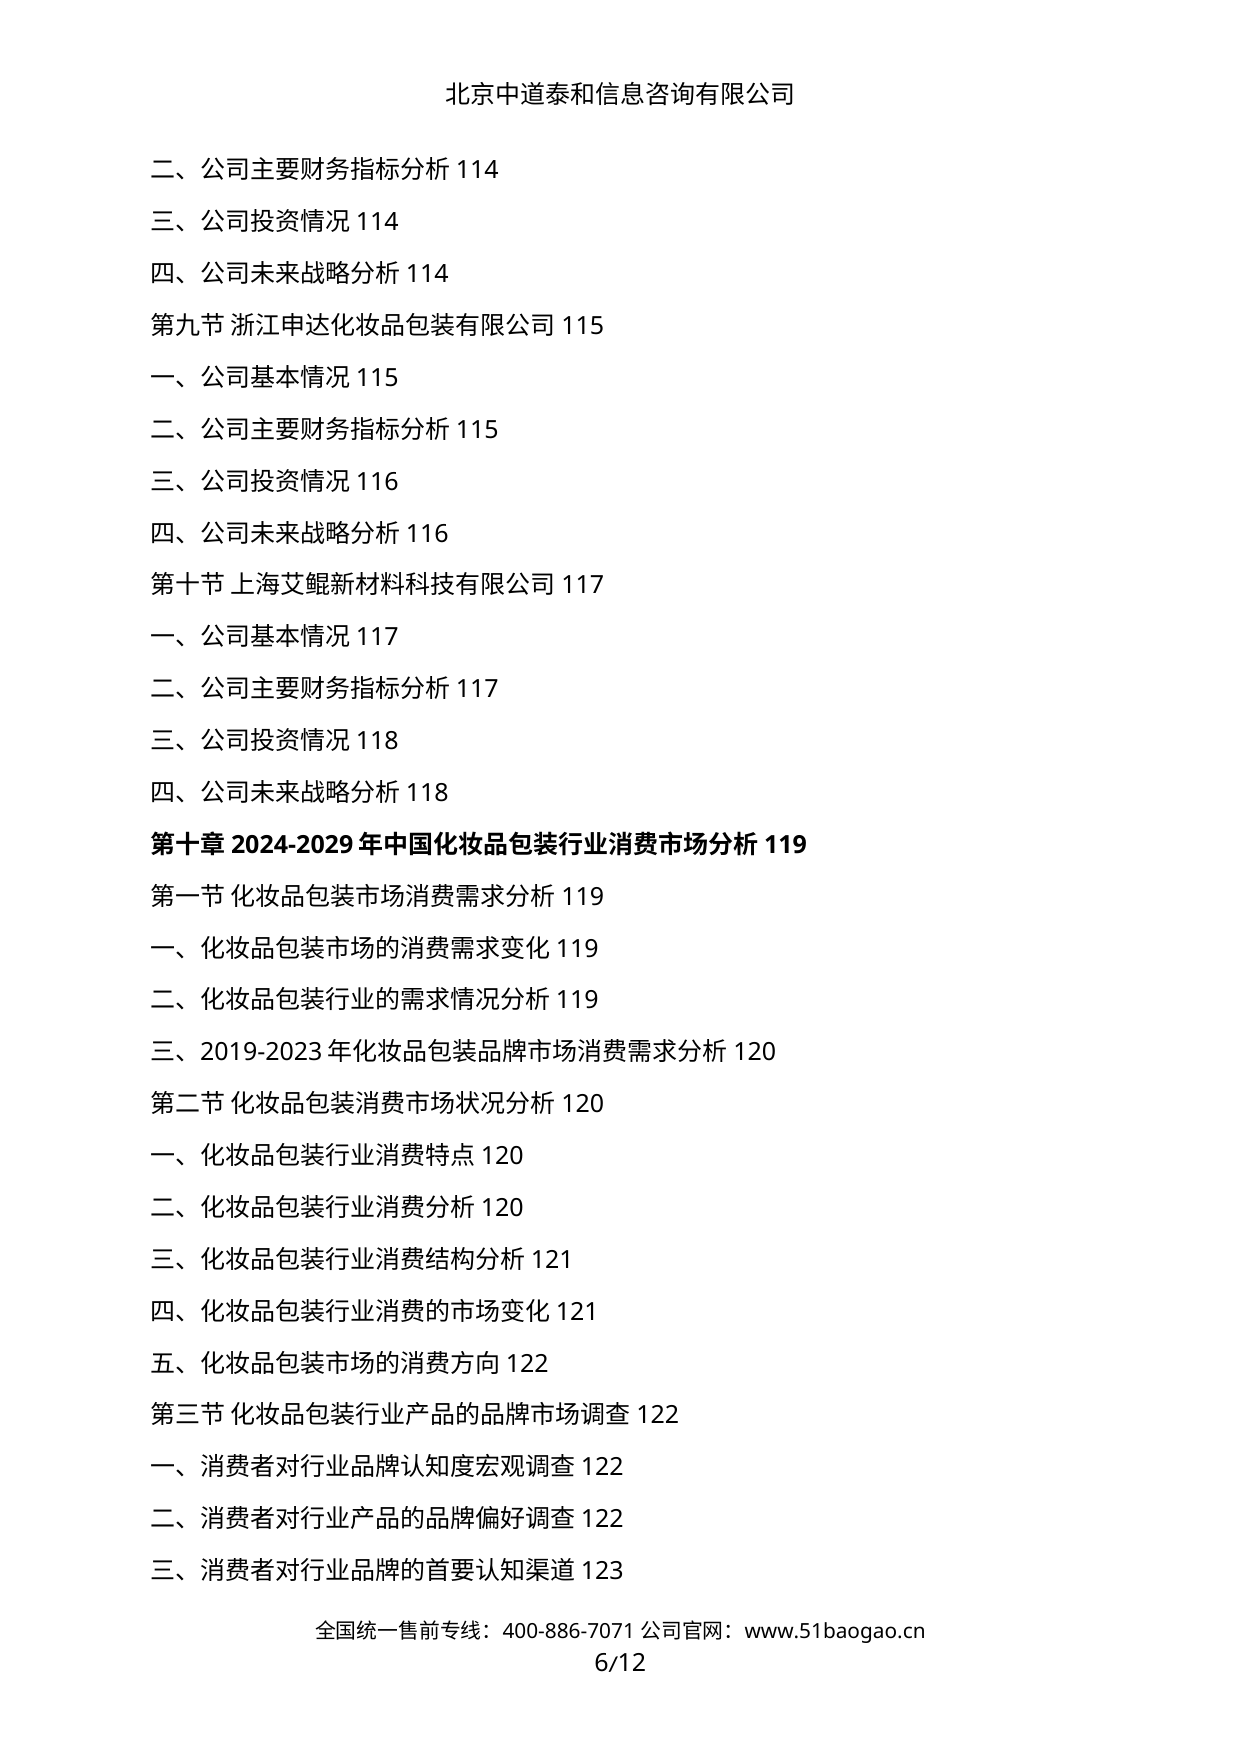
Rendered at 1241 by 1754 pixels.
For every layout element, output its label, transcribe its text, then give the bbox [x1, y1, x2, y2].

text 五、化妆品包装市场的消费方向 122 [150, 1343, 1090, 1379]
text 四、公司未来战略分析 114 [150, 254, 1090, 290]
text 四、公司未来战略分析 118 [150, 772, 1090, 809]
text 第三节 化妆品包装行业产品的品牌市场调查 122 [150, 1395, 1090, 1431]
text 二、化妆品包装行业消费分析 120 [150, 1187, 1090, 1224]
text 四、公司未来战略分析 116 [150, 513, 1090, 549]
text 三、化妆品包装行业消费结构分析 121 [150, 1239, 1090, 1276]
text 第二节 化妆品包装消费市场状况分析 120 [150, 1084, 1090, 1120]
text 三、公司投资情况 114 [150, 202, 1090, 238]
text 一、化妆品包装市场的消费需求变化 119 [150, 928, 1090, 964]
text 一、化妆品包装行业消费特点 120 [150, 1136, 1090, 1172]
text 二、公司主要财务指标分析 115 [150, 409, 1090, 446]
text 二、消费者对行业产品的品牌偏好调查 122 [150, 1499, 1090, 1535]
text 二、化妆品包装行业的需求情况分析 119 [150, 980, 1090, 1016]
text 三、消费者对行业品牌的首要认知渠道 123 [150, 1551, 1090, 1587]
text 二、公司主要财务指标分析 114 [150, 150, 1090, 186]
text 第十章 2024-2029年中国化妆品包装行业消费市场分析 119 [150, 824, 1090, 861]
text 一、消费者对行业品牌认知度宏观调查 122 [150, 1447, 1090, 1483]
text 四、化妆品包装行业消费的市场变化 121 [150, 1291, 1090, 1327]
text 三、公司投资情况 118 [150, 721, 1090, 757]
text 第一节 化妆品包装市场消费需求分析 119 [150, 876, 1090, 912]
text 三、2019-2023年化妆品包装品牌市场消费需求分析 120 [150, 1032, 1090, 1068]
text 二、公司主要财务指标分析 117 [150, 669, 1090, 705]
text 三、公司投资情况 116 [150, 461, 1090, 497]
text 第九节 浙江申达化妆品包装有限公司 115 [150, 306, 1090, 342]
text 一、公司基本情况 115 [150, 357, 1090, 394]
text 一、公司基本情况 117 [150, 617, 1090, 653]
text 第十节 上海艾鲲新材料科技有限公司 117 [150, 565, 1090, 601]
